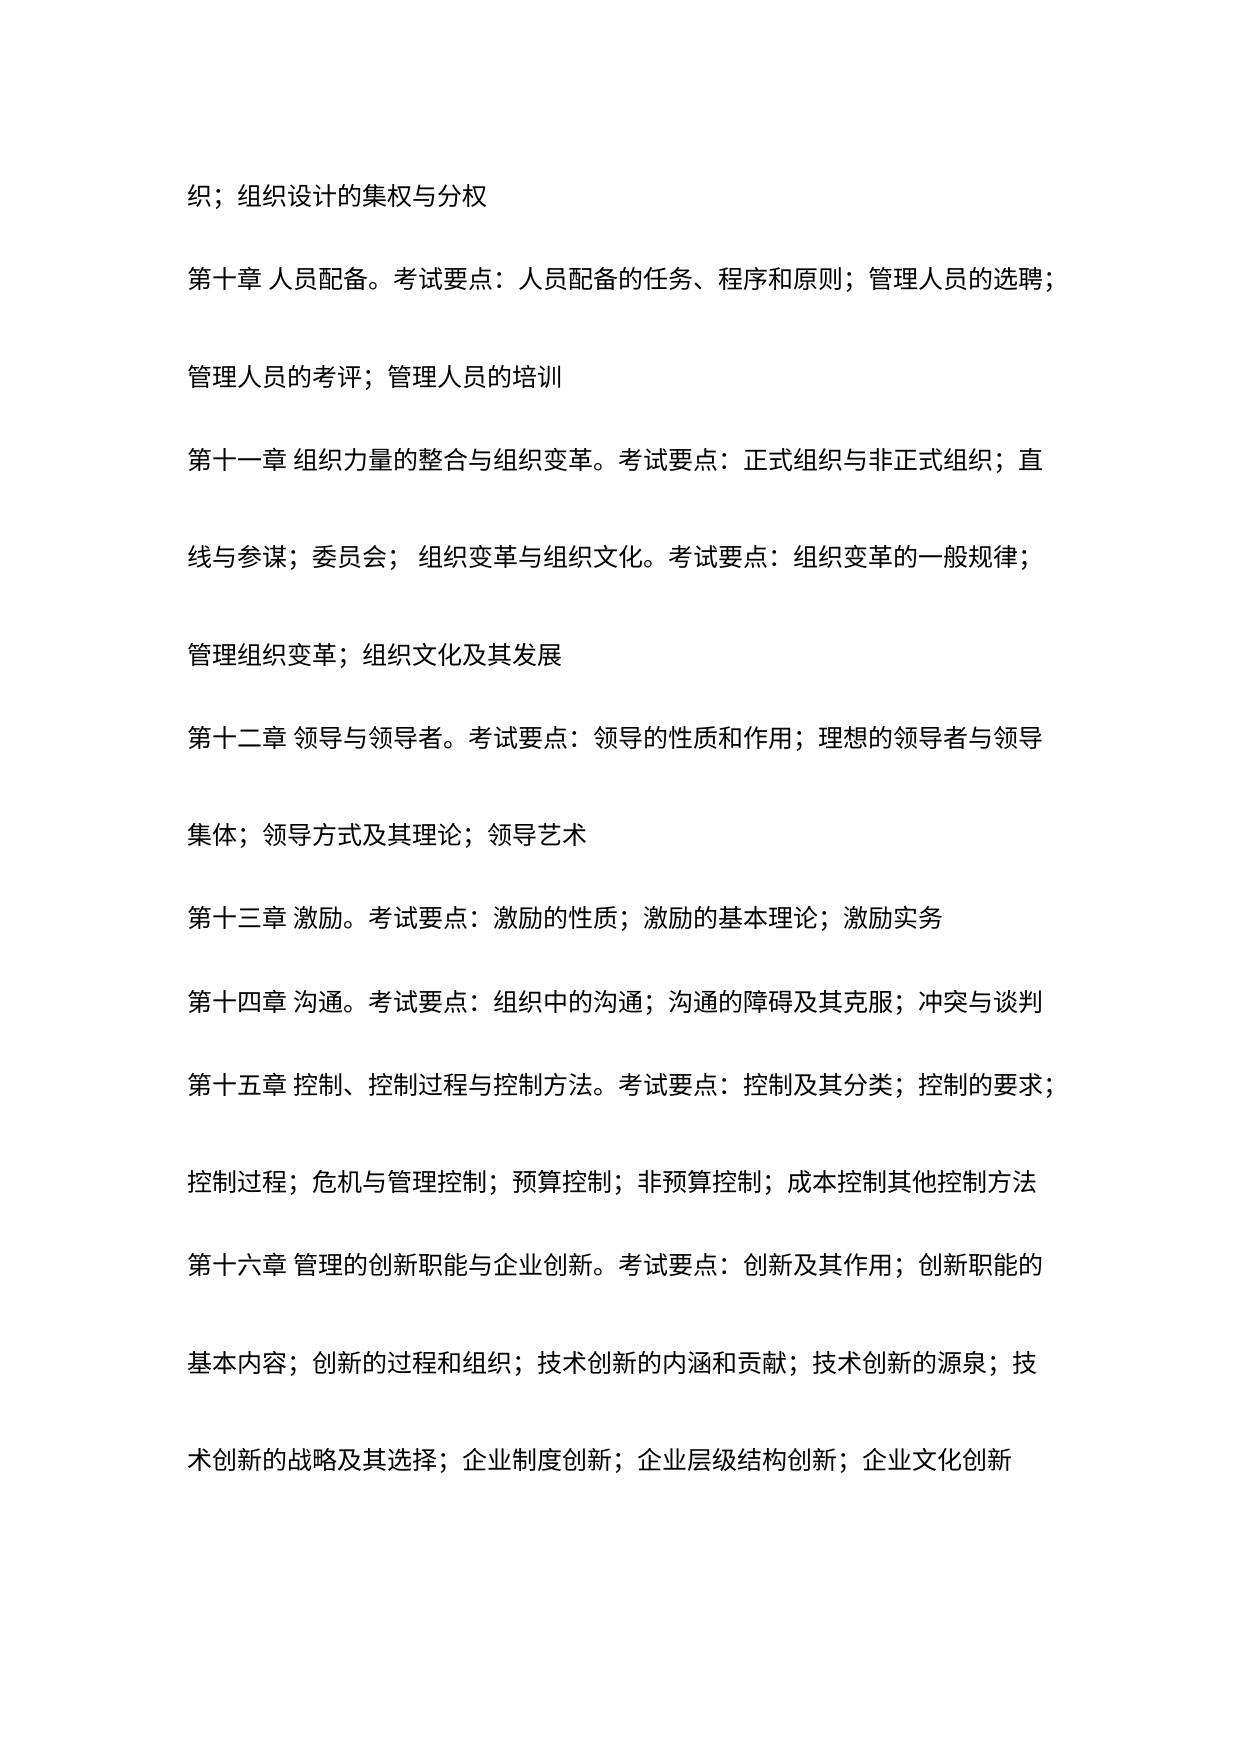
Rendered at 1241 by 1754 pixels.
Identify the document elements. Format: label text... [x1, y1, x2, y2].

text 第十三章 激励。考试要点：激励的性质；激励的基本理论；激励实务 [187, 884, 1053, 949]
text 第十六章 管理的创新职能与企业创新。考试要点：创新及其作用；创新职能的基本内容；创新的过程和组织；技术创新的内涵和贡献；技术创新的源泉；技术创新的战略及其选择；企业制度创新；企业层级结构创新；企业文化创新 [187, 1231, 1053, 1491]
text 第十一章 组织力量的整合与组织变革。考试要点：正式组织与非正式组织；直线与参谋；委员会； 组织变革与组织文化。考试要点：组织变革的一般规律；管理组织变革；组织文化及其发展 [187, 426, 1053, 686]
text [187, 162, 1053, 227]
text 第十四章 沟通。考试要点：组织中的沟通；沟通的障碍及其克服；冲突与谈判 [187, 968, 1053, 1033]
text 第十五章 控制、控制过程与控制方法。考试要点：控制及其分类；控制的要求；控制过程；危机与管理控制；预算控制；非预算控制；成本控制其他控制方法 [187, 1051, 1053, 1213]
text 第十二章 领导与领导者。考试要点：领导的性质和作用；理想的领导者与领导集体；领导方式及其理论；领导艺术 [187, 704, 1053, 866]
text 第十章 人员配备。考试要点：人员配备的任务、程序和原则；管理人员的选聘；管理人员的考评；管理人员的培训 [187, 245, 1053, 408]
